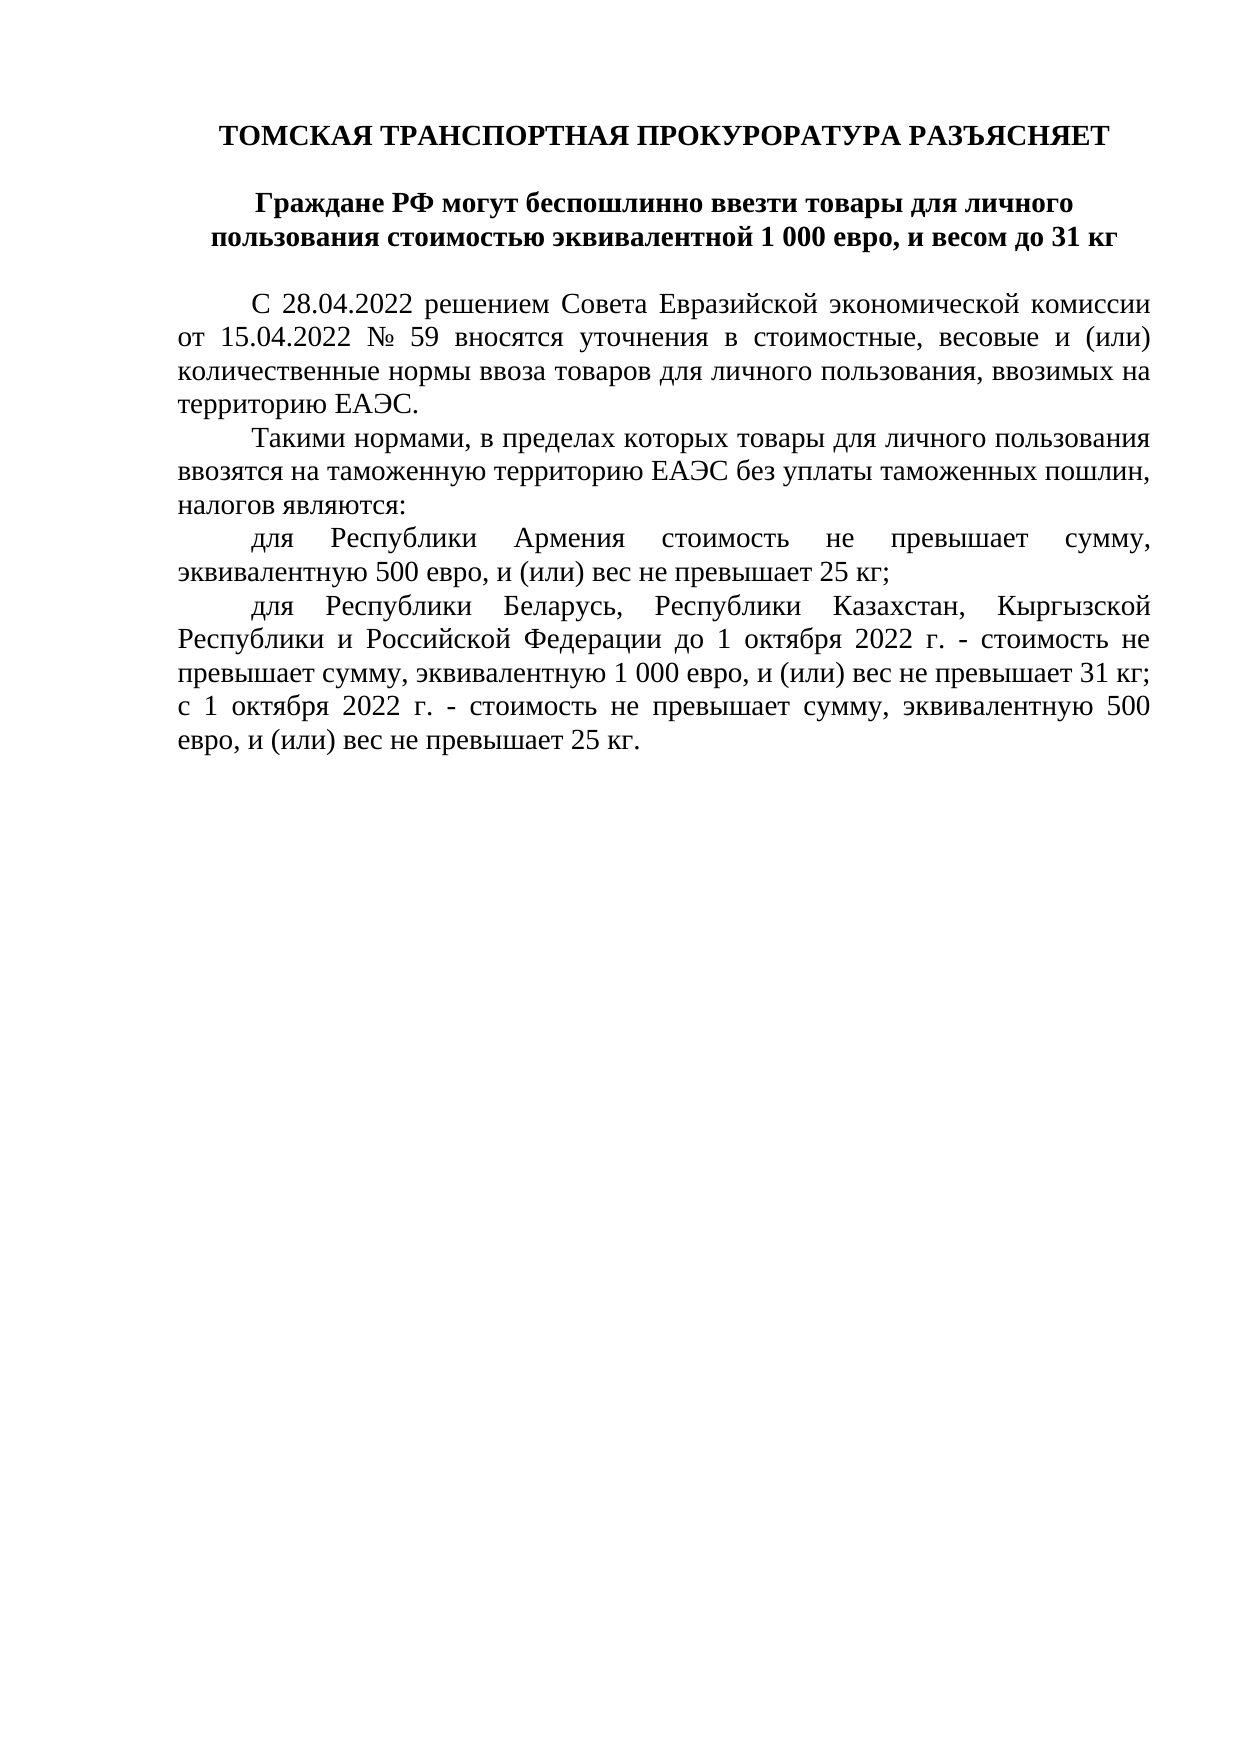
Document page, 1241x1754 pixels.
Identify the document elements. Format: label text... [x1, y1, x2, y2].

text для Республики Армения стоимость не превышает сумму, эквивалентную 500 евро, и (или) вес не превышает 25 кг; [177, 521, 1152, 588]
text для Республики Беларусь, Республики Казахстан, Кыргызской Республики и Российской Федерации до 1 октября 2022 г. - стоимость не превышает сумму, эквивалентную 1 000 евро, и (или) вес не превышает 31 кг; с 1 октября 2022 г. - стоимость не превышает сумму, эквивалентную 500 евро, и (или) вес не превышает 25 кг. [177, 588, 1152, 755]
text Граждане РФ могут беспошлинно ввезти товары для личного пользования стоимостью эквивалентной 1 000 евро, и весом до 31 кг [177, 185, 1152, 252]
text Такими нормами, в пределах которых товары для личного пользования ввозятся на таможенную территорию ЕАЭС без уплаты таможенных пошлин, налогов являются: [177, 420, 1152, 521]
text С 28.04.2022 решением Совета Евразийской экономической комиссии от 15.04.2022 № 59 вносятся уточнения в стоимостные, весовые и (или) количественные нормы ввоза товаров для личного пользования, ввозимых на территорию ЕАЭС. [177, 286, 1152, 420]
text ТОМСКАЯ ТРАНСПОРТНАЯ ПРОКУРОРАТУРА РАЗЪЯСНЯЕТ [177, 118, 1152, 152]
